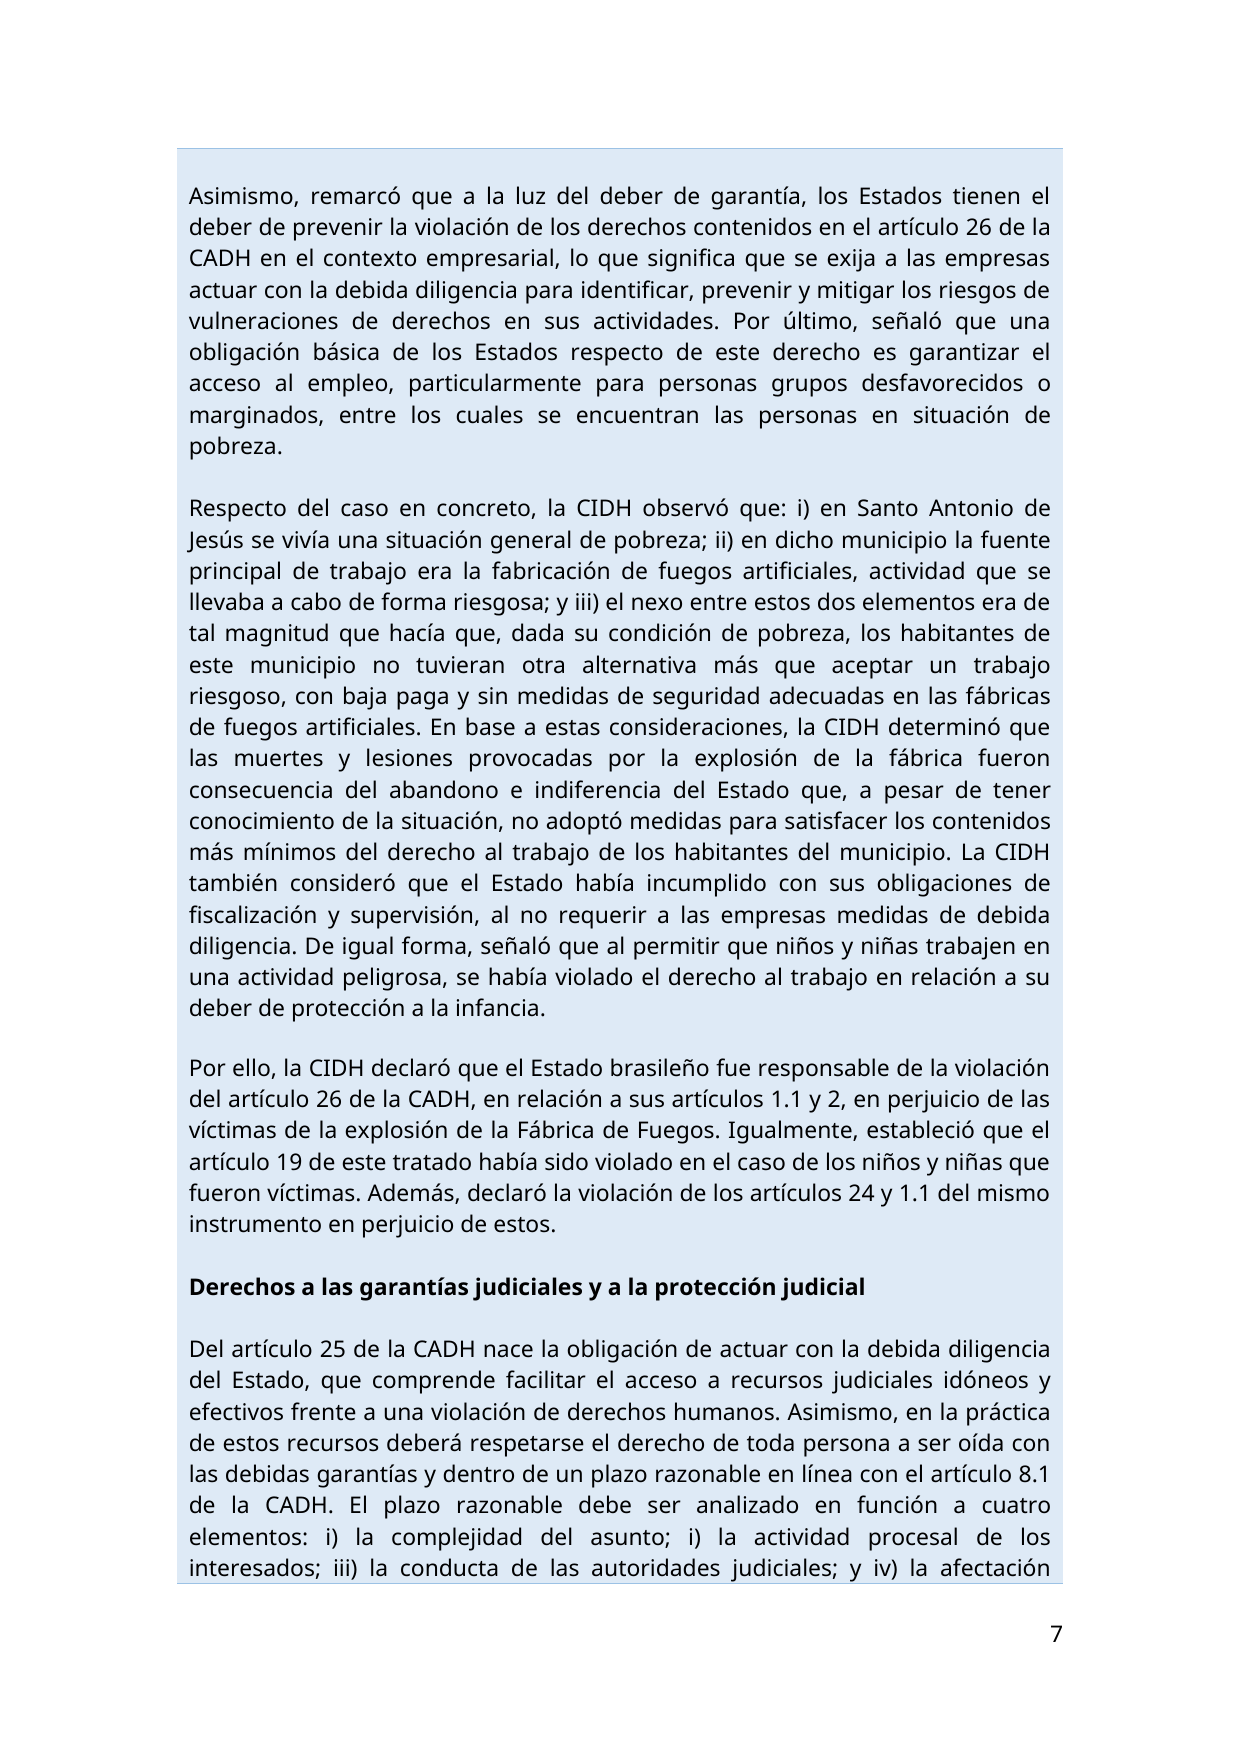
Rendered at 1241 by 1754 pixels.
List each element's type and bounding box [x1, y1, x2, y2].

table_cell [177, 149, 1063, 1583]
